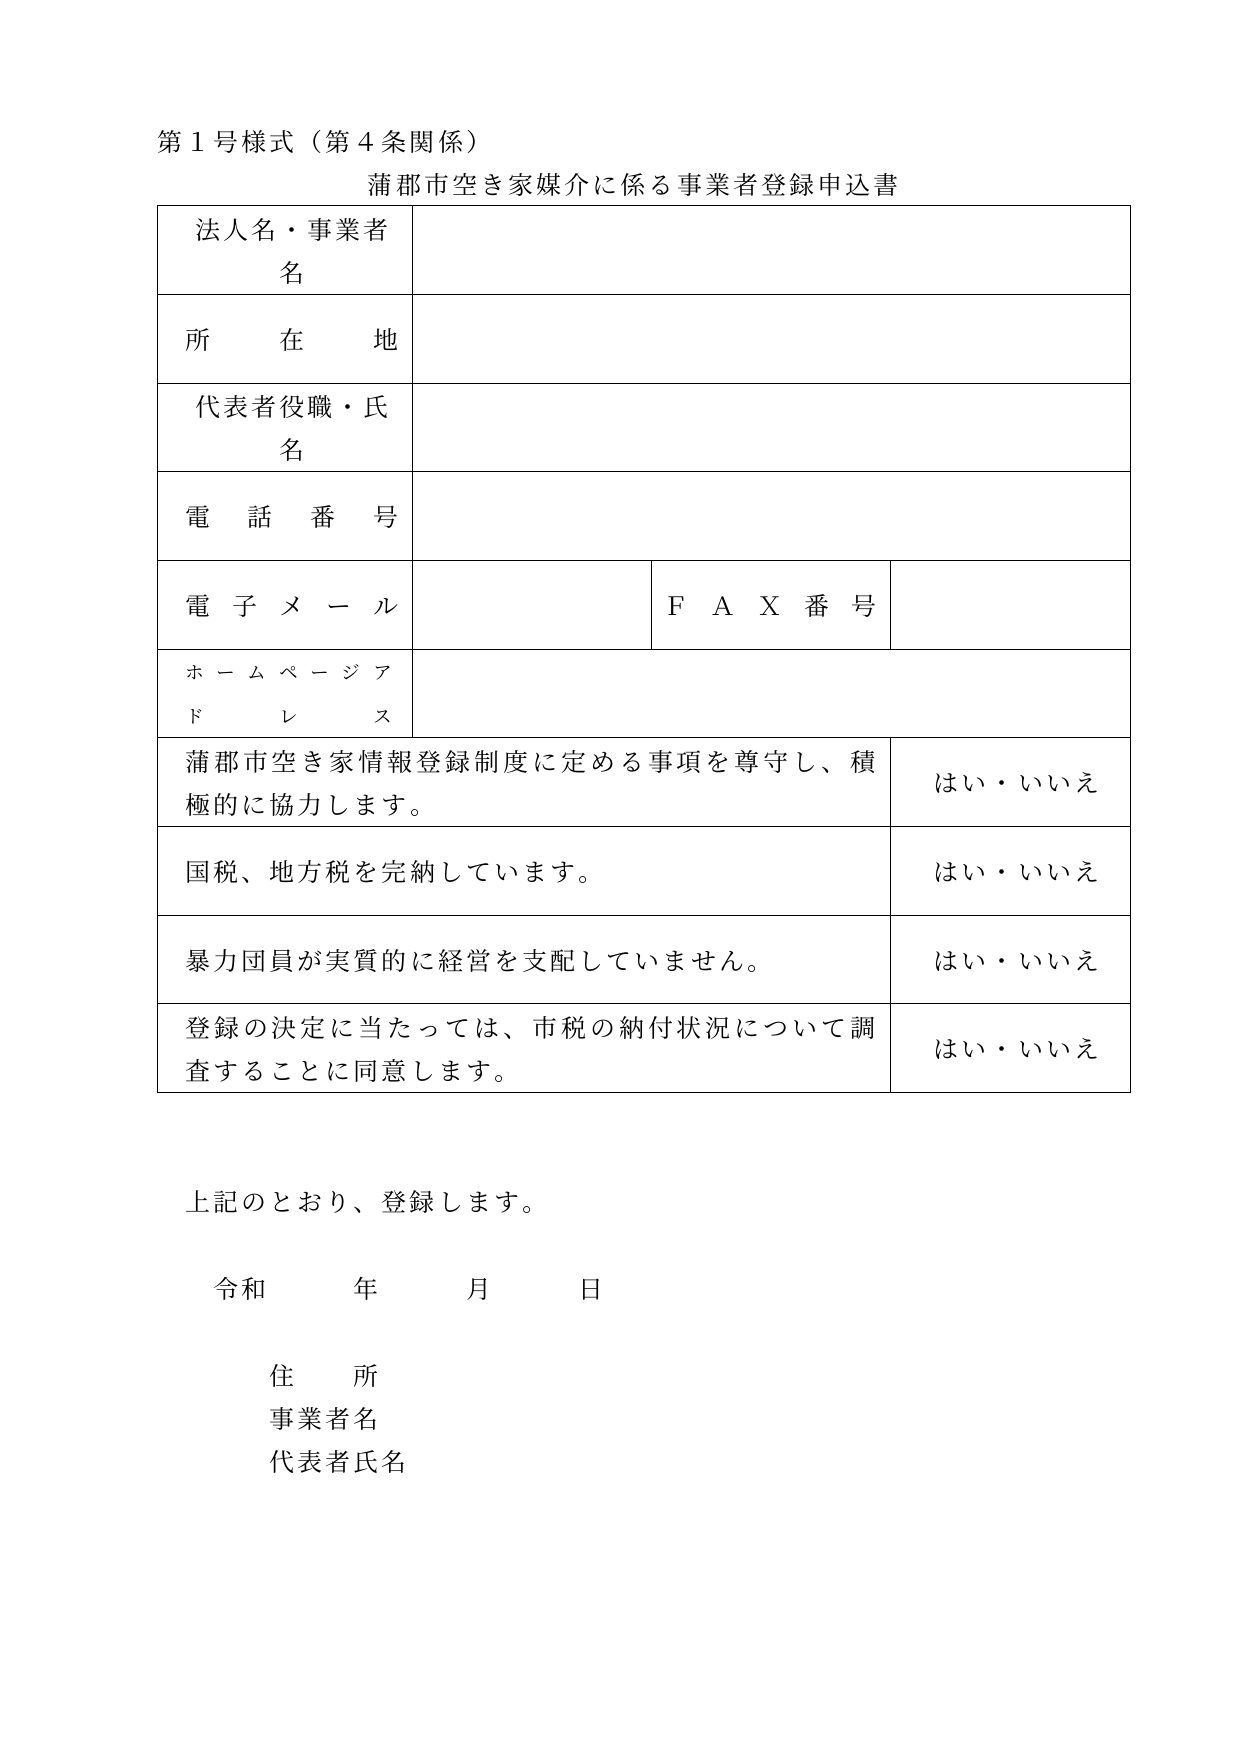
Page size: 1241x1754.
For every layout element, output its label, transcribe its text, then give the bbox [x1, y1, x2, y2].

table_cell [413, 384, 1130, 471]
table_cell [413, 561, 651, 648]
table_cell ホームページアドレス [158, 650, 412, 737]
table_cell 暴力団員が実質的に経営を支配していません。 [158, 916, 890, 1003]
text 上記のとおり、登録します。 [157, 1179, 1113, 1223]
text 事業者名 [157, 1396, 1113, 1439]
table_cell 蒲郡市空き家情報登録制度に定める事項を尊守し、積極的に協力します。 [158, 738, 890, 826]
table_cell はい・いいえ [891, 738, 1130, 826]
table_cell 所在地 [158, 295, 412, 383]
table_cell はい・いいえ [891, 827, 1130, 914]
table_cell ＦＡＸ番号 [652, 561, 890, 648]
text 住 所 [157, 1353, 1113, 1396]
table_header [413, 206, 1130, 294]
table_cell [891, 561, 1130, 648]
text 蒲郡市空き家媒介に係る事業者登録申込書 [157, 162, 1113, 205]
table_cell 代表者役職・氏名 [158, 384, 412, 471]
table_cell はい・いいえ [891, 1004, 1130, 1092]
table_cell 電子メール [158, 561, 412, 648]
text 第１号様式（第４条関係） [157, 119, 1113, 162]
table_cell 国税、地方税を完納しています。 [158, 827, 890, 914]
text 令和 年 月 日 [157, 1266, 1113, 1309]
table_cell [413, 472, 1130, 560]
table_cell [413, 295, 1130, 383]
table_header 法人名・事業者名 [158, 206, 412, 294]
table_cell [413, 650, 1130, 737]
table_cell 電話番号 [158, 472, 412, 560]
text 代表者氏名 [157, 1439, 1113, 1483]
table_cell 登録の決定に当たっては、市税の納付状況について調査することに同意します。 [158, 1004, 890, 1092]
table_cell はい・いいえ [891, 916, 1130, 1003]
